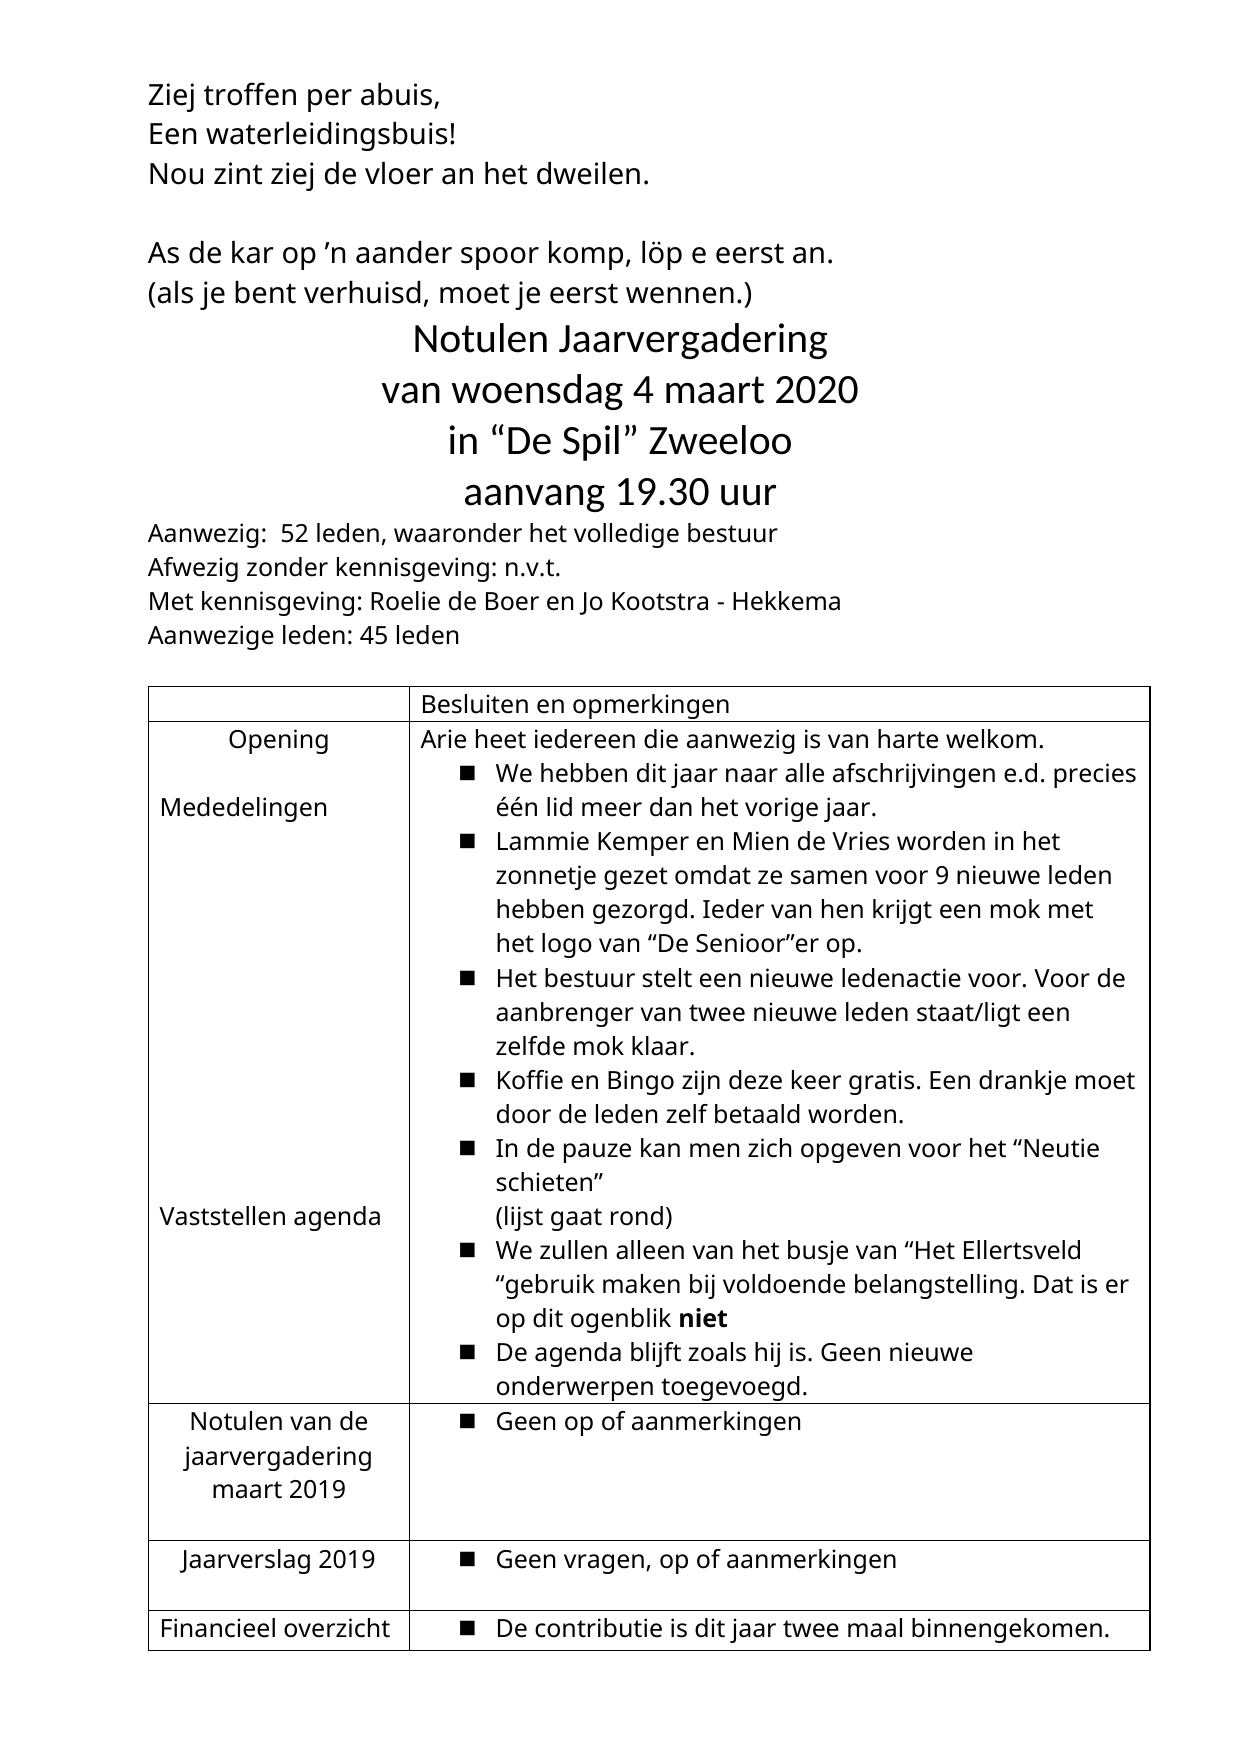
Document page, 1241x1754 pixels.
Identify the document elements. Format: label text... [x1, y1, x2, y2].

table_cell Jaarverslag 2019 [149, 1541, 409, 1609]
text As de kar op ’n aander spoor komp, löp e eerst an. [148, 233, 1093, 272]
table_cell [149, 1611, 409, 1649]
text van woensdag 4 maart 2020 [148, 363, 1093, 414]
text Nou zint ziej de vloer an het dweilen. [148, 153, 1093, 193]
text (als je bent verhuisd, moet je eerst wennen.) [148, 272, 1093, 312]
text Ziej troffen per abuis, [148, 74, 1093, 113]
text Aanwezig: 52 leden, waaronder het volledige bestuur [148, 515, 1093, 549]
table_cell Geen op of aanmerkingen [410, 1404, 1149, 1540]
text in “De Spil” Zweeloo [148, 414, 1093, 464]
text Met kennisgeving: Roelie de Boer en Jo Kootstra - Hekkema [148, 583, 1093, 617]
table_cell Notulen van de jaarvergadering maart 2019 [149, 1404, 409, 1540]
text Aanwezige leden: 45 leden [148, 617, 1093, 652]
text Een waterleidingsbuis! [148, 113, 1093, 153]
table_cell Opening Mededelingen Vaststellen agenda [149, 722, 409, 1403]
table_cell Arie heet iedereen die aanwezig is van harte welkom. We hebben dit jaar naar alle afschrijvingen e.d. precies één lid meer dan het vorige jaar. Lammie Kemper en Mien de Vries worden in het zonnetje gezet omdat ze samen voor 9 nieuwe leden hebben gezorgd. Ieder van hen krijgt een mok met het logo van “De Senioor”er op. Het bestuur stelt een nieuwe ledenactie voor. Voor de aanbrenger van twee nieuwe leden staat/ligt een zelfde mok klaar. Koffie en Bingo zijn deze keer gratis. Een drankje moet door de leden zelf betaald worden. In de pauze kan men zich opgeven voor het “Neutie schieten” (lijst gaat rond) We zullen alleen van het busje van “Het Ellertsveld “gebruik maken bij voldoende belangstelling. Dat is er op dit ogenblik niet De agenda blijft zoals hij is. Geen nieuwe onderwerpen toegevoegd. [410, 722, 1149, 1403]
table_header Besluiten en opmerkingen [410, 687, 1149, 721]
table_cell Geen vragen, op of aanmerkingen [410, 1541, 1149, 1609]
text aanvang 19.30 uur [148, 464, 1093, 515]
table_header [149, 687, 409, 721]
text Afwezig zonder kennisgeving: n.v.t. [148, 549, 1093, 583]
text Notulen Jaarvergadering [148, 312, 1093, 363]
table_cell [410, 1611, 1149, 1649]
